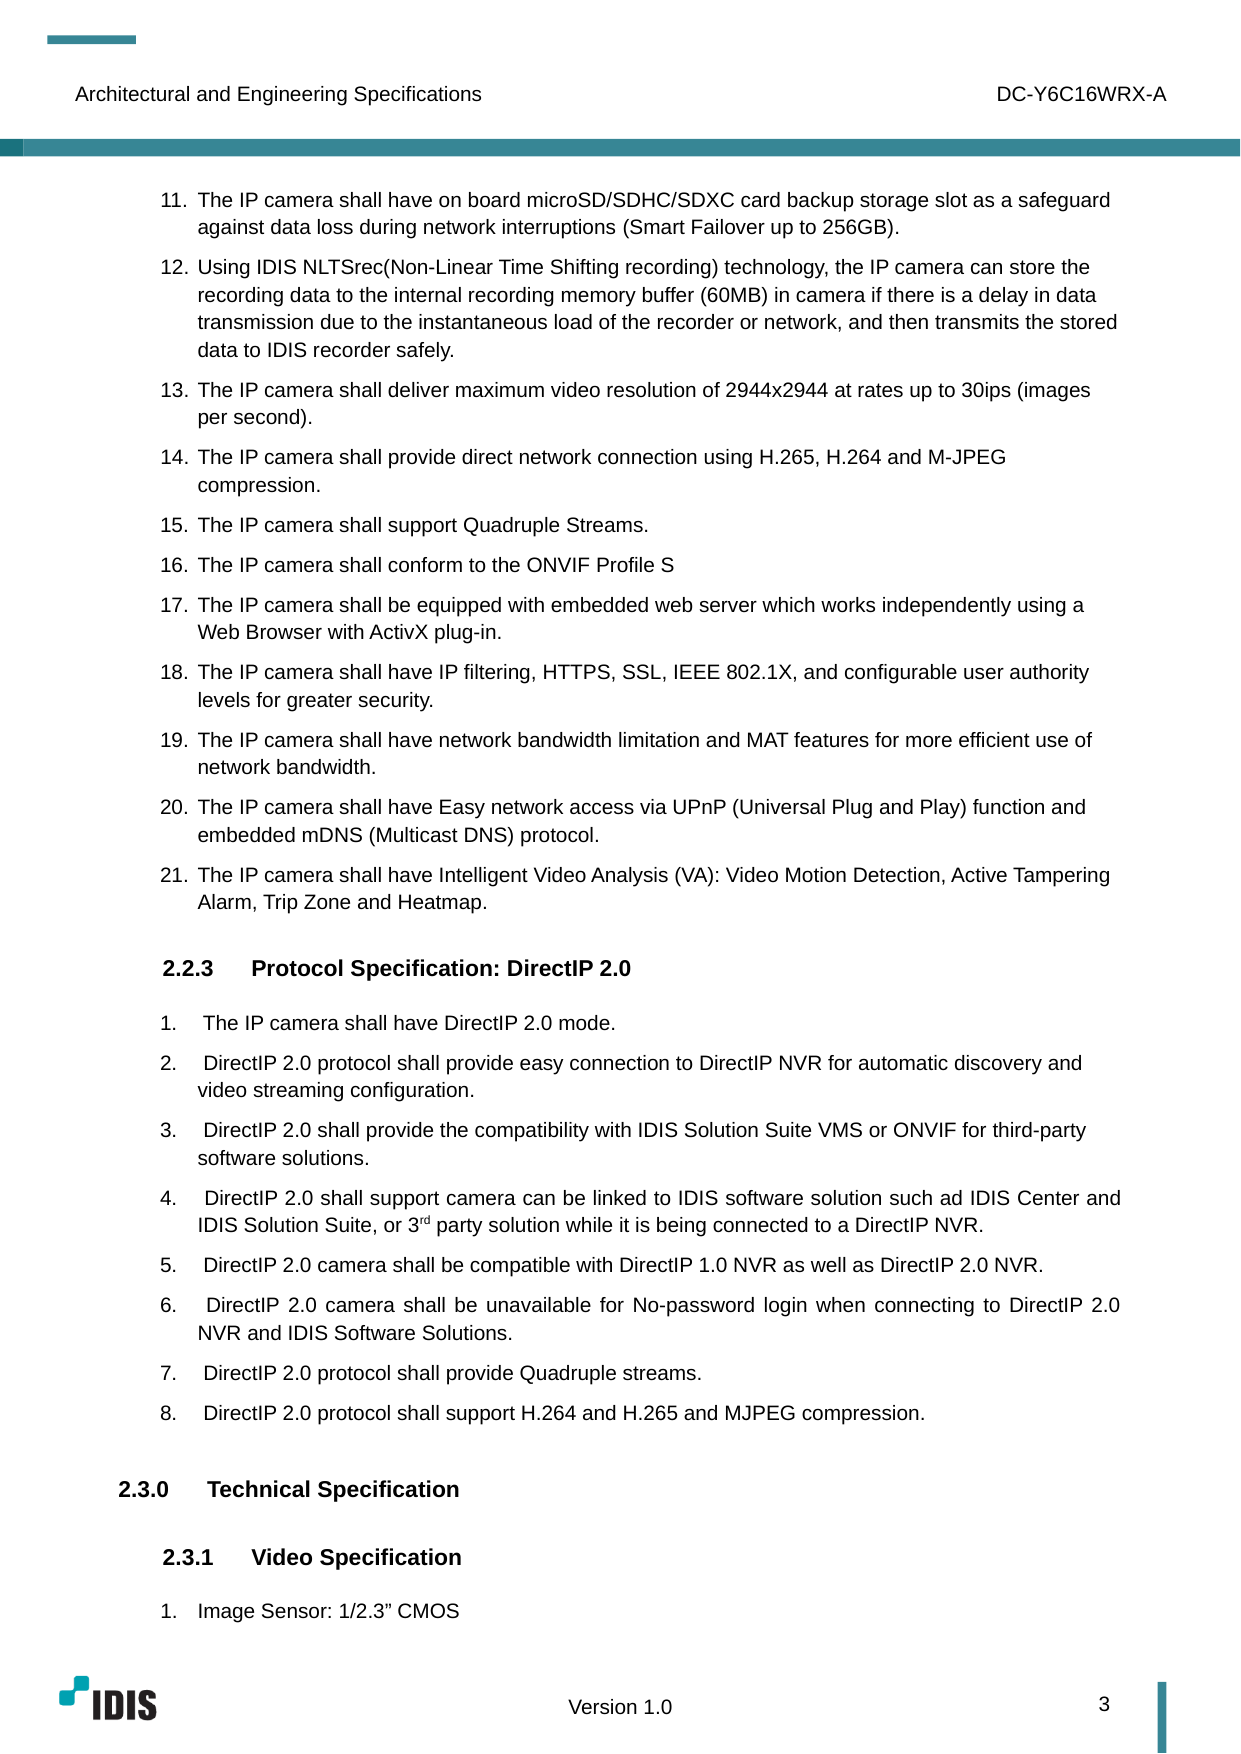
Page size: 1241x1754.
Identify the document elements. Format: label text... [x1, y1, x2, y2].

list The IP camera shall have on board microSD/SDHC/SDXC card backup storage slot as a safeguard against data loss during network interruptions (Smart Failover up to 256GB). [160, 188, 1122, 239]
list The IP camera shall conform to the ONVIF Profile S [160, 553, 1122, 577]
list DirectIP 2.0 shall provide the compatibility with IDIS Solution Suite VMS or ONVIF for third-party software solutions. [160, 1118, 1122, 1169]
list The IP camera shall be equipped with embedded web server which works independently using a Web Browser with ActivX plug-in. [160, 593, 1122, 644]
picture [52, 1675, 175, 1723]
list The IP camera shall have DirectIP 2.0 mode. [160, 1010, 1122, 1034]
list The IP camera shall have IP filtering, HTTPS, SSL, IEEE 802.1X, and configurable user authority levels for greater security. [160, 660, 1122, 712]
subtitle Protocol Specification: DirectIP 2.0 [162, 955, 1122, 981]
list Using IDIS NLTSrec(Non-Linear Time Shifting recording) technology, the IP camera can store the recording data to the internal recording memory buffer (60MB) in camera if there is a delay in data transmission due to the instantaneous load of the recorder or network, and then transmits the stored data to IDIS recorder safely. [160, 255, 1122, 362]
list DirectIP 2.0 protocol shall support H.264 and H.265 and MJPEG compression. [160, 1400, 1122, 1424]
list DirectIP 2.0 camera shall be unavailable for No-password login when connecting to DirectIP 2.0 NVR and IDIS Software Solutions. [160, 1293, 1122, 1344]
list The IP camera shall have Intelligent Video Analysis (VA): Video Motion Detection, Active Tampering Alarm, Trip Zone and Heatmap. [160, 863, 1122, 914]
subtitle Video Specification [162, 1544, 1122, 1570]
list DirectIP 2.0 camera shall be compatible with DirectIP 1.0 NVR as well as DirectIP 2.0 NVR. [160, 1253, 1122, 1277]
list The IP camera shall provide direct network connection using H.265, H.264 and M-JPEG compression. [160, 445, 1122, 497]
list The IP camera shall deliver maximum video resolution of 2944x2944 at rates up to 30ips (images per second). [160, 378, 1122, 429]
list DirectIP 2.0 protocol shall provide Quadruple streams. [160, 1360, 1122, 1384]
list DirectIP 2.0 shall support camera can be linked to IDIS software solution such ad IDIS Center and IDIS Solution Suite, or 3rd party solution while it is being connected to a DirectIP NVR. [160, 1185, 1122, 1237]
list Image Sensor: 1/2.3” CMOS [160, 1599, 1122, 1623]
subtitle Technical Specification [118, 1476, 1122, 1502]
list The IP camera shall support Quadruple Streams. [160, 513, 1122, 537]
list DirectIP 2.0 protocol shall provide easy connection to DirectIP NVR for automatic discovery and video streaming configuration. [160, 1050, 1122, 1102]
list The IP camera shall have network bandwidth limitation and MAT features for more efficient use of network bandwidth. [160, 728, 1122, 779]
list The IP camera shall have Easy network access via UPnP (Universal Plug and Play) function and embedded mDNS (Multicast DNS) protocol. [160, 795, 1122, 847]
